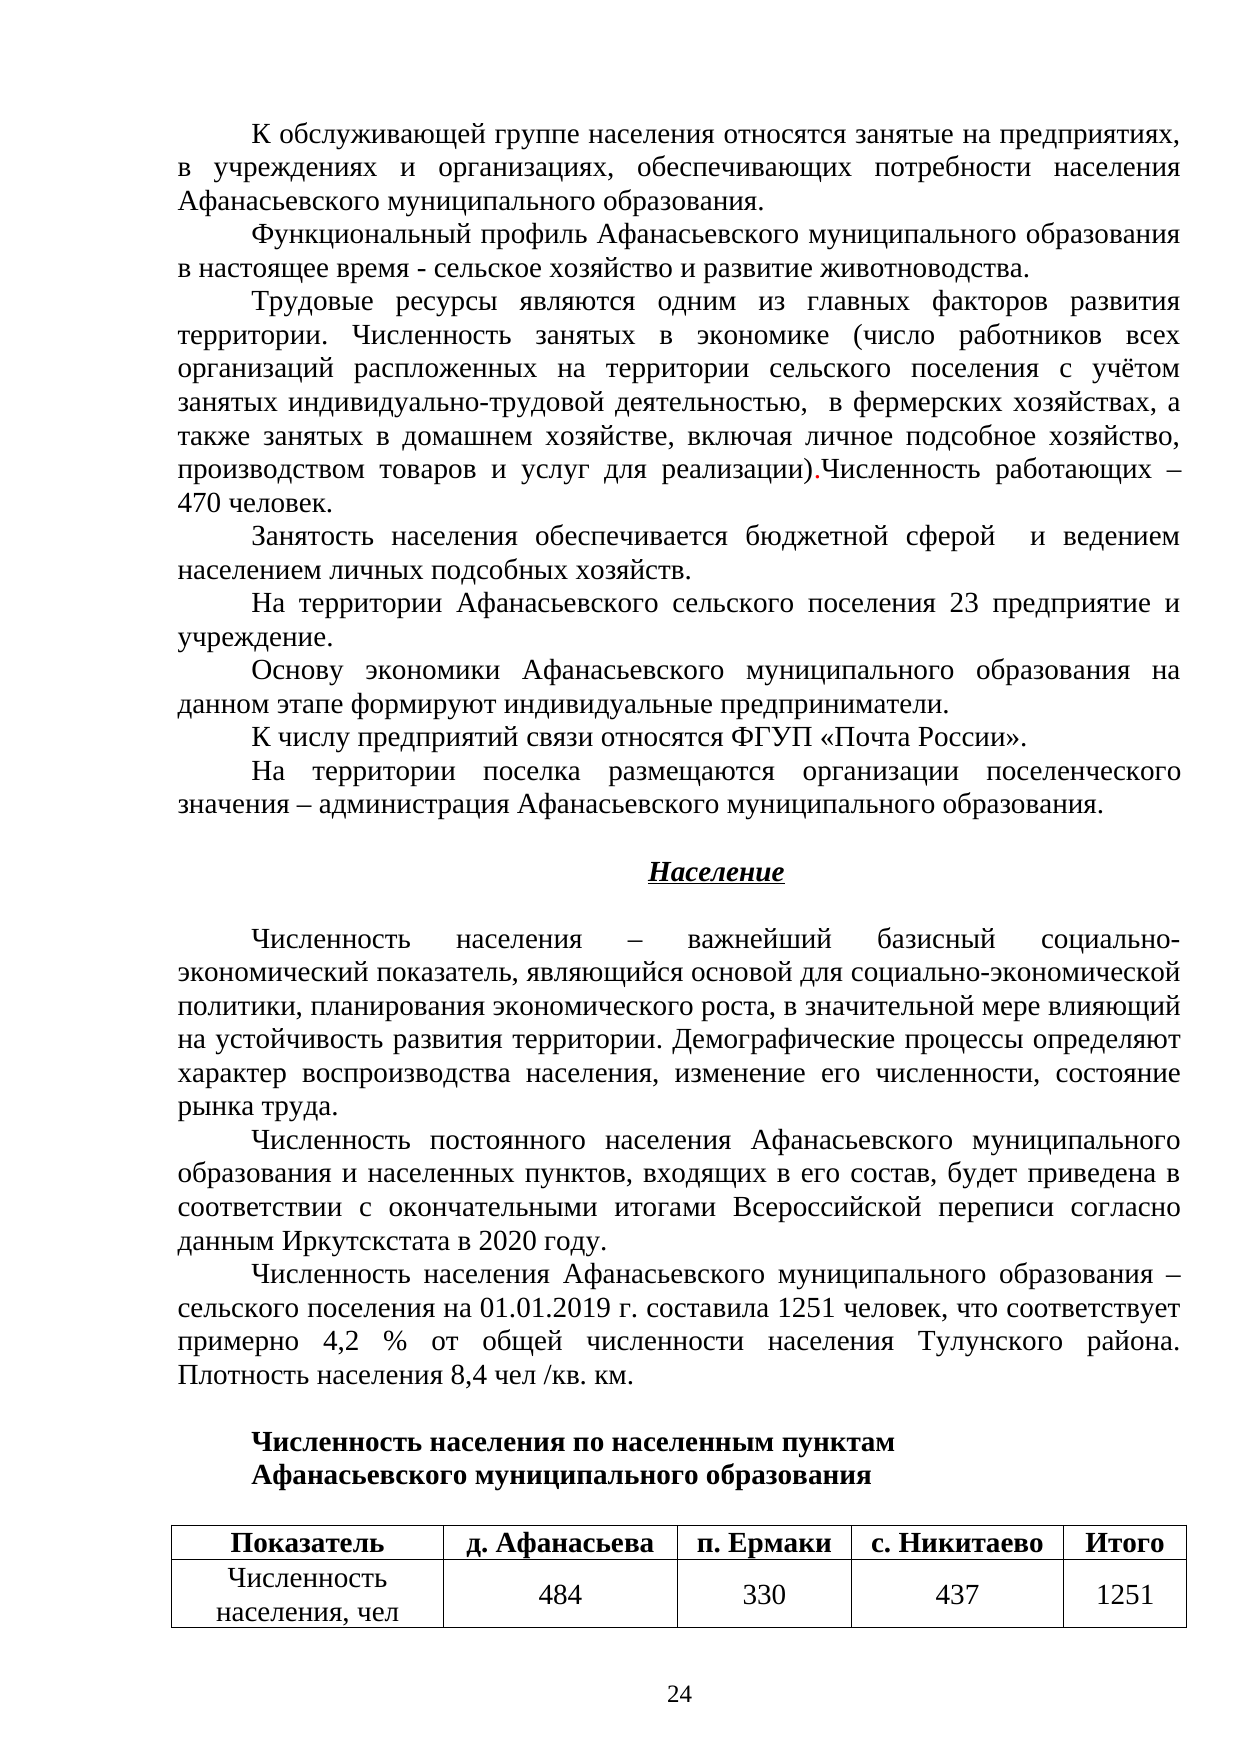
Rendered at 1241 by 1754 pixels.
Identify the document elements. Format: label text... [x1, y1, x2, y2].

table_cell Численность населения, чел [172, 1560, 443, 1627]
table_header п. Ермаки [678, 1526, 851, 1559]
text Функциональный профиль Афанасьевского муниципального образования в настоящее время - сельское хозяйство и развитие животноводства. [177, 216, 1181, 283]
text Численность населения – важнейший базисный социально-экономический показатель, являющийся основой для социально-экономической политики, планирования экономического роста, в значительной мере влияющий на устойчивость развития территории. Демографические процессы определяют характер воспроизводства населения, изменение его численности, состояние рынка труда. [177, 921, 1181, 1122]
table_header Показатель [172, 1526, 443, 1559]
text Население [177, 854, 1181, 887]
table_header д. Афанасьева [444, 1526, 677, 1559]
text Численность постоянного населения Афанасьевского муниципального образования и населенных пунктов, входящих в его состав, будет приведена в соответствии с окончательными итогами Всероссийской переписи согласно данным Иркутскстата в 2020 году. [177, 1122, 1181, 1256]
text Численность населения Афанасьевского муниципального образования – сельского поселения на 01.01.2019 г. составила 1251 человек, что соответствует примерно 4,2 % от общей численности населения Тулунского района. Плотность населения 8,4 чел /кв. км. [177, 1256, 1181, 1390]
table_header Итого [1064, 1526, 1186, 1559]
table_cell 1251 [1064, 1560, 1186, 1627]
text Численность населения по населенным пунктам [177, 1424, 1181, 1457]
text Афанасьевского муниципального образования [177, 1457, 1181, 1491]
text К обслуживающей группе населения относятся занятые на предприятиях, в учреждениях и организациях, обеспечивающих потребности населения Афанасьевского муниципального образования. [177, 116, 1181, 216]
table_cell 330 [678, 1560, 851, 1627]
text К числу предприятий связи относятся ФГУП «Почта России». [177, 719, 1181, 753]
text Трудовые ресурсы являются одним из главных факторов развития территории. Численность занятых в экономике (число работников всех организаций распложенных на территории сельского поселения с учётом занятых индивидуально-трудовой деятельностью, в фермерских хозяйствах, а также занятых в домашнем хозяйстве, включая личное подсобное хозяйство, производством товаров и услуг для реализации).Численность работающих – 470 человек. [177, 283, 1181, 518]
text На территории Афанасьевского сельского поселения 23 предприятие и учреждение. [177, 585, 1181, 652]
table_header с. Никитаево [852, 1526, 1063, 1559]
text Занятость населения обеспечивается бюджетной сферой и ведением населением личных подсобных хозяйств. [177, 518, 1181, 585]
table_cell 484 [444, 1560, 677, 1627]
text На территории поселка размещаются организации поселенческого значения – администрация Афанасьевского муниципального образования. [177, 753, 1181, 820]
text Основу экономики Афанасьевского муниципального образования на данном этапе формируют индивидуальные предприниматели. [177, 652, 1181, 719]
table_cell 437 [852, 1560, 1063, 1627]
